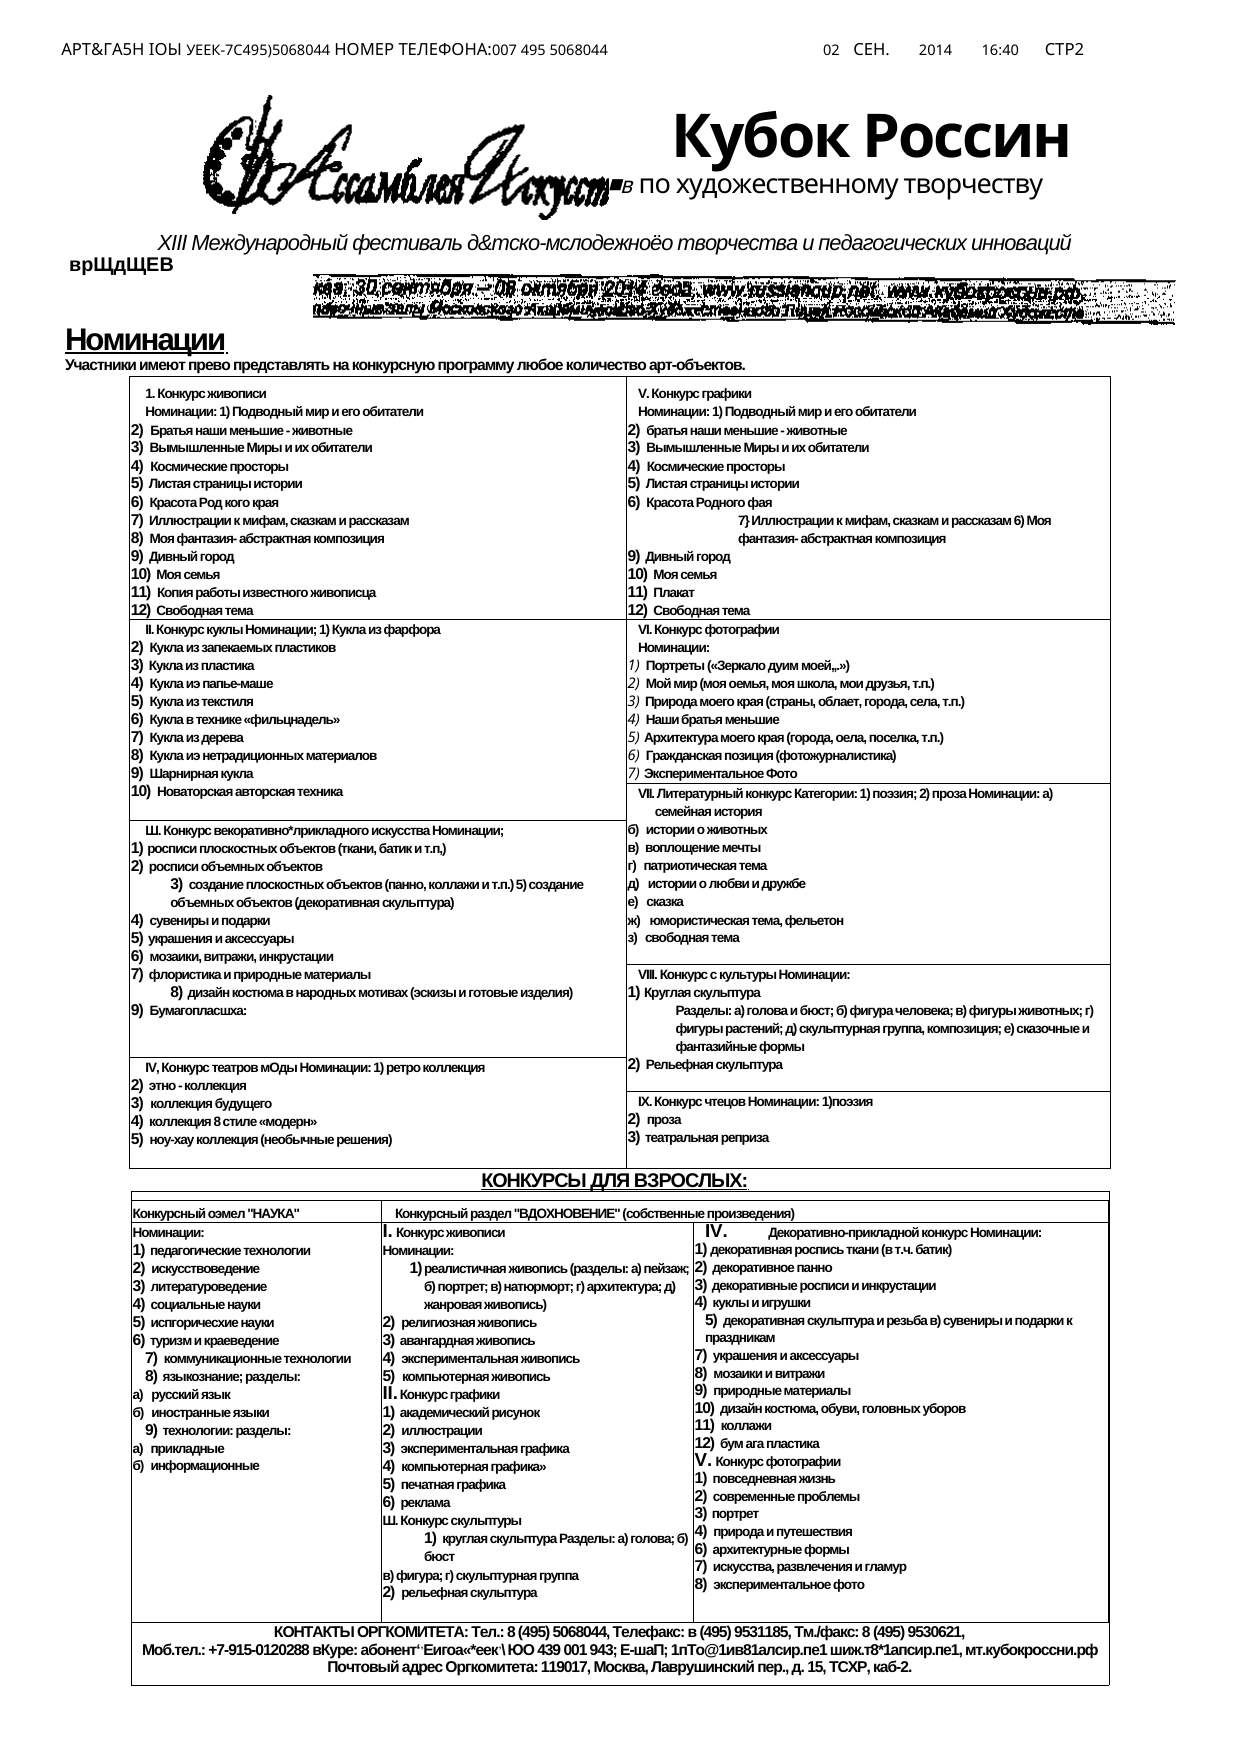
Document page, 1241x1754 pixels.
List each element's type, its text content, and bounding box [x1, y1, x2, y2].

table_cell VI. Конкурс фотографии Номинации: Портреты («Зеркало дуим моей,,.») Мой мир (моя оемья, моя школа, мои друзья, т.п.) Природа моего края (страны, облает, города, села, т.п.) Наши братья меньшие Архитектура моего края (города, оела, поселка, т.п.) Гражданская позиция (фотожурналистика) Экспериментальное Фото [627, 620, 1110, 783]
table_header V. Конкурс графики Номинации: 1) Подводный мир и его обитатели братья наши меньшие - животные Вымышленные Миры и их обитатели Космические просторы Листая страницы истории Красота Родного фая 7} Иллюстрации к мифам, сказкам и рассказам 6) Моя фантазия- абстрактная композиция Дивный город Моя семья Плакат Свободная тема [627, 377, 1110, 619]
table_cell Номинации: педагогические технологии искусствоведение литературоведение социальные науки испгоричесхие науки туризм и краеведение коммуникационные технологии языкознание; разделы: а) русский язык б) иностранные языки технологии: разделы: а) прикладные б) информационные [132, 1223, 381, 1622]
table_cell VIII. Конкурс с культуры Номинации: Круглая скульптура Разделы: а) голова и бюст; б) фигура человека; в) фигуры животных; г) фигуры растений; д) скульптурная группа, композиция; е) сказочные и фантазийные формы Рельефная скульптура [627, 965, 1110, 1091]
text XIII Международный фестиваль д&тско-мслодежноёо творчества и педагогических инноваций [65, 233, 1165, 255]
text врЩдЩЕВ [69, 255, 1176, 275]
picture [313, 274, 1176, 325]
text ■в по художественному творчеству [607, 172, 1145, 199]
text Моб.тел.: +7-915-0120288 вКуре: абонент‘,Еигоа«*еек,\ ЮО 439 001 943; Е-шаП; 1пТо@1ив81алсир.пе1 шиж.т8*1апсир.пе1, мт.кубокроссни.рф Почтовый адрес Оргкомитета: 119017, Москва, Лаврушинский пер., д. 15, ТСХР, каб-2. [140, 1641, 1100, 1676]
table_cell II. Конкурс куклы Номинации; 1) Кукла из фарфора Кукла из запекаемых пластиков Кукла из пластика Кукла иэ папье-маше Кукла из текстиля Кукла в технике «фильцнадель» Кукла из дерева Кукла иэ нетрадиционных материалов Шарнирная кукла Новаторская авторская техника [130, 620, 626, 820]
table_cell VII. Литературный конкурс Категории: 1) поэзия; 2) проза Номинации: а) семейная история б) истории о животных в) воплощение мечты г) патриотическая тема д) истории о любви и дружбе е) сказка ж) юмористическая тема, фельетон з) свободная тема [627, 784, 1110, 964]
table_cell IV, Конкурс театров мОды Номинации: 1) ретро коллекция этно - коллекция коллекция будущего коллекция 8 стиле «модерн» ноу-хау коллекция (необычные решения) [130, 1058, 626, 1168]
table_header Конкурсный оэмел "НАУКА" [132, 1201, 381, 1222]
text КОНТАКТЫ ОРГКОМИТЕТА: Тел.: 8 (495) 5068044, Телефакс: в (495) 9531185, Тм./факс: 8 (495) 9530621, [140, 1623, 1100, 1641]
text Участники имеют прево представлять на конкурсную программу любое количество арт-объектов. [65, 358, 1176, 373]
table_cell Конкурс живописи Номинации: реалистичная живопись (разделы: а) пейзаж; б) портрет; в) натюрморт; г) архитектура; д) жанровая живопись) религиозная живопись авангардная живопись экспериментальная живопись компьютерная живопись Конкурс графики академический рисунок иллюстрации экспериментальная графика компьютерная графика» печатная графика реклама Ш. Конкурс скульптуры круглая скульптура Разделы: а) голова; б) бюст в) фигура; г) скульптурная группа рельефная скульптура [382, 1223, 693, 1622]
table_cell Ш. Конкурс векоративно*лрикладного искусства Номинации; росписи плоскостных объектов (ткани, батик и т.п,) росписи объемных объектов создание плоскостных объектов (панно, коллажи и т.п.) 5) создание объемных объектов (декоративная скулыттура) сувениры и подарки украшения и аксессуары мозаики, витражи, инкрустации флористика и природные материалы дизайн костюма в народных мотивах (эскизы и готовые изделия) Бумагопласшха: [130, 821, 626, 1057]
table_cell Декоративно-прикладной конкурс Номинации: декоративная роспись ткани (в т.ч. батик) декоративное панно декоративные росписи и инкрустации куклы и игрушки декоративная скульптура и резьба в) сувениры и подарки к праздникам украшения и аксессуары мозаики и витражи природные материалы дизайн костюма, обуви, головных уборов коллажи бум ага пластика Конкурс фотографии повседневная жизнь современные проблемы портрет природа и путешествия архитектурные формы искусства, развлечения и гламур экспериментальное фото [694, 1223, 1108, 1622]
table_header 1. Конкурс живописи Номинации: 1) Подводный мир и его обитатели Братья наши меньшие - животные Вымышленные Миры и их обитатели Космические просторы Листая страницы истории Красота Род кого края Иллюстрации к мифам, сказкам и рассказам Моя фантазия- абстрактная композиция Дивный город Моя семья Копия работы известного живописца Свободная тема [130, 377, 626, 619]
picture [203, 95, 609, 220]
text Кубок Россин [672, 109, 1145, 169]
text КОНКУРСЫ ДЛЯ ВЗРОСЛЫХ: [65, 1171, 1165, 1191]
text Номинации [65, 325, 1176, 356]
table_header Конкурсный раздел "ВДОХНОВЕНИЕ" (собственные произведения) [382, 1201, 1108, 1222]
table_cell IX. Конкурс чтецов Номинации: 1)поэзия проза театральная реприза [627, 1092, 1110, 1168]
